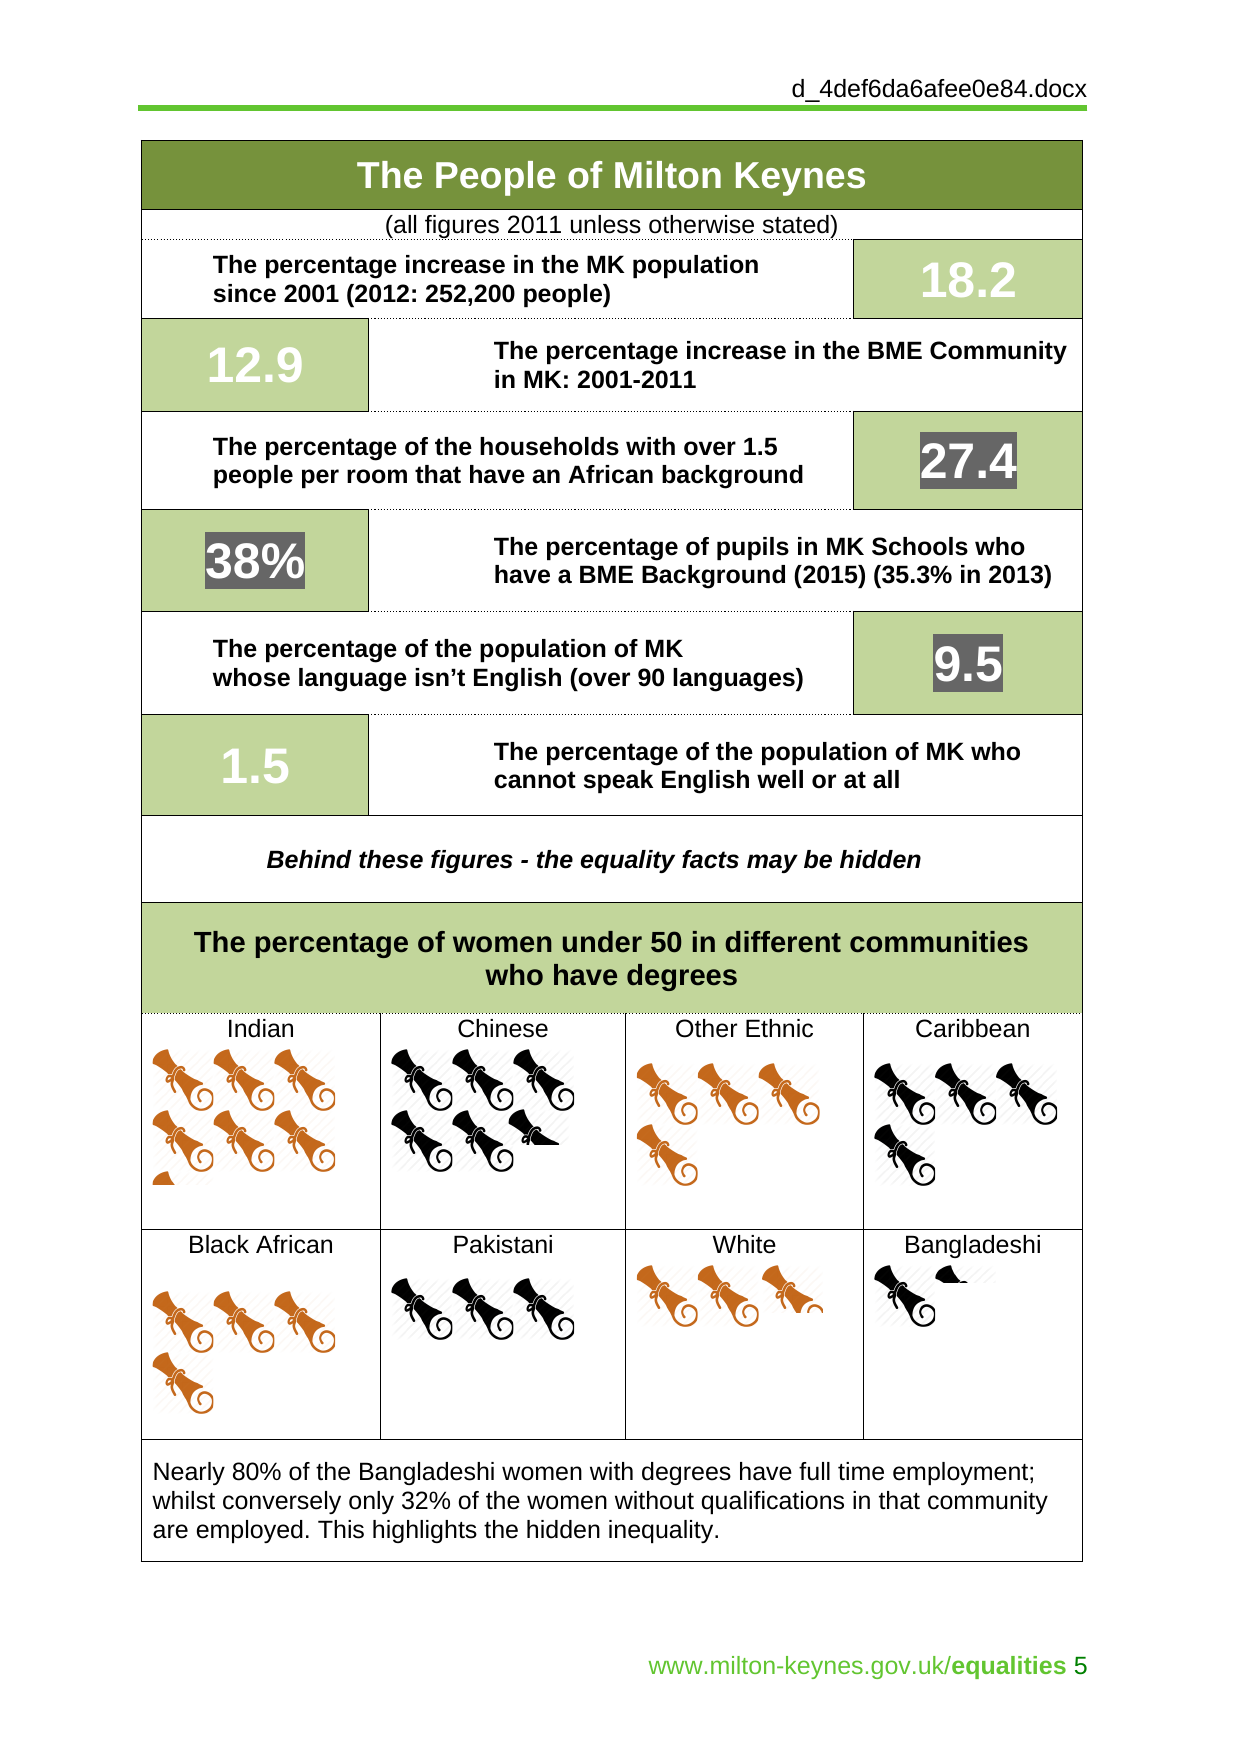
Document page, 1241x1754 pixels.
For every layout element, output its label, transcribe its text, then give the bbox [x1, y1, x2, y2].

table_cell Nearly 80% of the Bangladeshi women with degrees have full time employment; whilst conversely only 32% of the women without qualifications in that community are employed. This highlights the hidden inequality. [142, 1440, 1082, 1561]
table_cell The percentage of the population of MK who cannot speak English well or at all [369, 714, 1082, 815]
table_cell [626, 1266, 863, 1439]
picture [391, 1278, 575, 1340]
table_cell 38% [142, 510, 368, 611]
table_cell The percentage of the population of MK whose language isn’t English (over 90 languages) [142, 611, 853, 714]
picture [874, 1265, 997, 1327]
table_cell Indian [142, 1013, 380, 1049]
table_cell The percentage increase in the BME Community in MK: 2001-2011 [369, 318, 1082, 411]
table_cell (all figures 2011 unless otherwise stated) [142, 210, 1082, 239]
table_cell [142, 1266, 380, 1439]
table_cell Caribbean [864, 1013, 1082, 1049]
table_header The People of Milton Keynes [142, 141, 1082, 209]
picture [874, 1063, 1058, 1186]
table_cell Chinese [381, 1013, 625, 1049]
table_cell Black African [142, 1230, 380, 1266]
table_cell Bangladeshi [864, 1230, 1082, 1266]
table_cell [864, 1266, 1082, 1439]
picture [391, 1049, 575, 1172]
table_cell [626, 1049, 863, 1229]
table_cell [381, 1266, 625, 1439]
table_cell 27.4 [854, 412, 1082, 509]
table_cell Other Ethnic [626, 1013, 863, 1049]
table_cell 1.5 [142, 715, 368, 815]
table_cell 9.5 [854, 612, 1082, 714]
table_cell [864, 1049, 1082, 1229]
table_cell The percentage of pupils in MK Schools who have a BME Background (2015) (35.3% in 2013) [369, 509, 1082, 611]
table_cell 12.9 [142, 319, 368, 411]
table_cell Behind these figures - the equality facts may be hidden [142, 816, 1082, 902]
table_cell [142, 1049, 380, 1229]
table_cell [381, 1049, 625, 1229]
table_cell The percentage increase in the MK population since 2001 (2012: 252,200 people) [142, 239, 853, 318]
table_cell The percentage of the households with over 1.5 people per room that have an African background [142, 411, 853, 509]
table_cell 18.2 [854, 240, 1082, 318]
table_cell Pakistani [381, 1230, 625, 1266]
table_cell The percentage of women under 50 in different communities who have degrees [142, 903, 1082, 1013]
table_cell White [626, 1230, 863, 1266]
